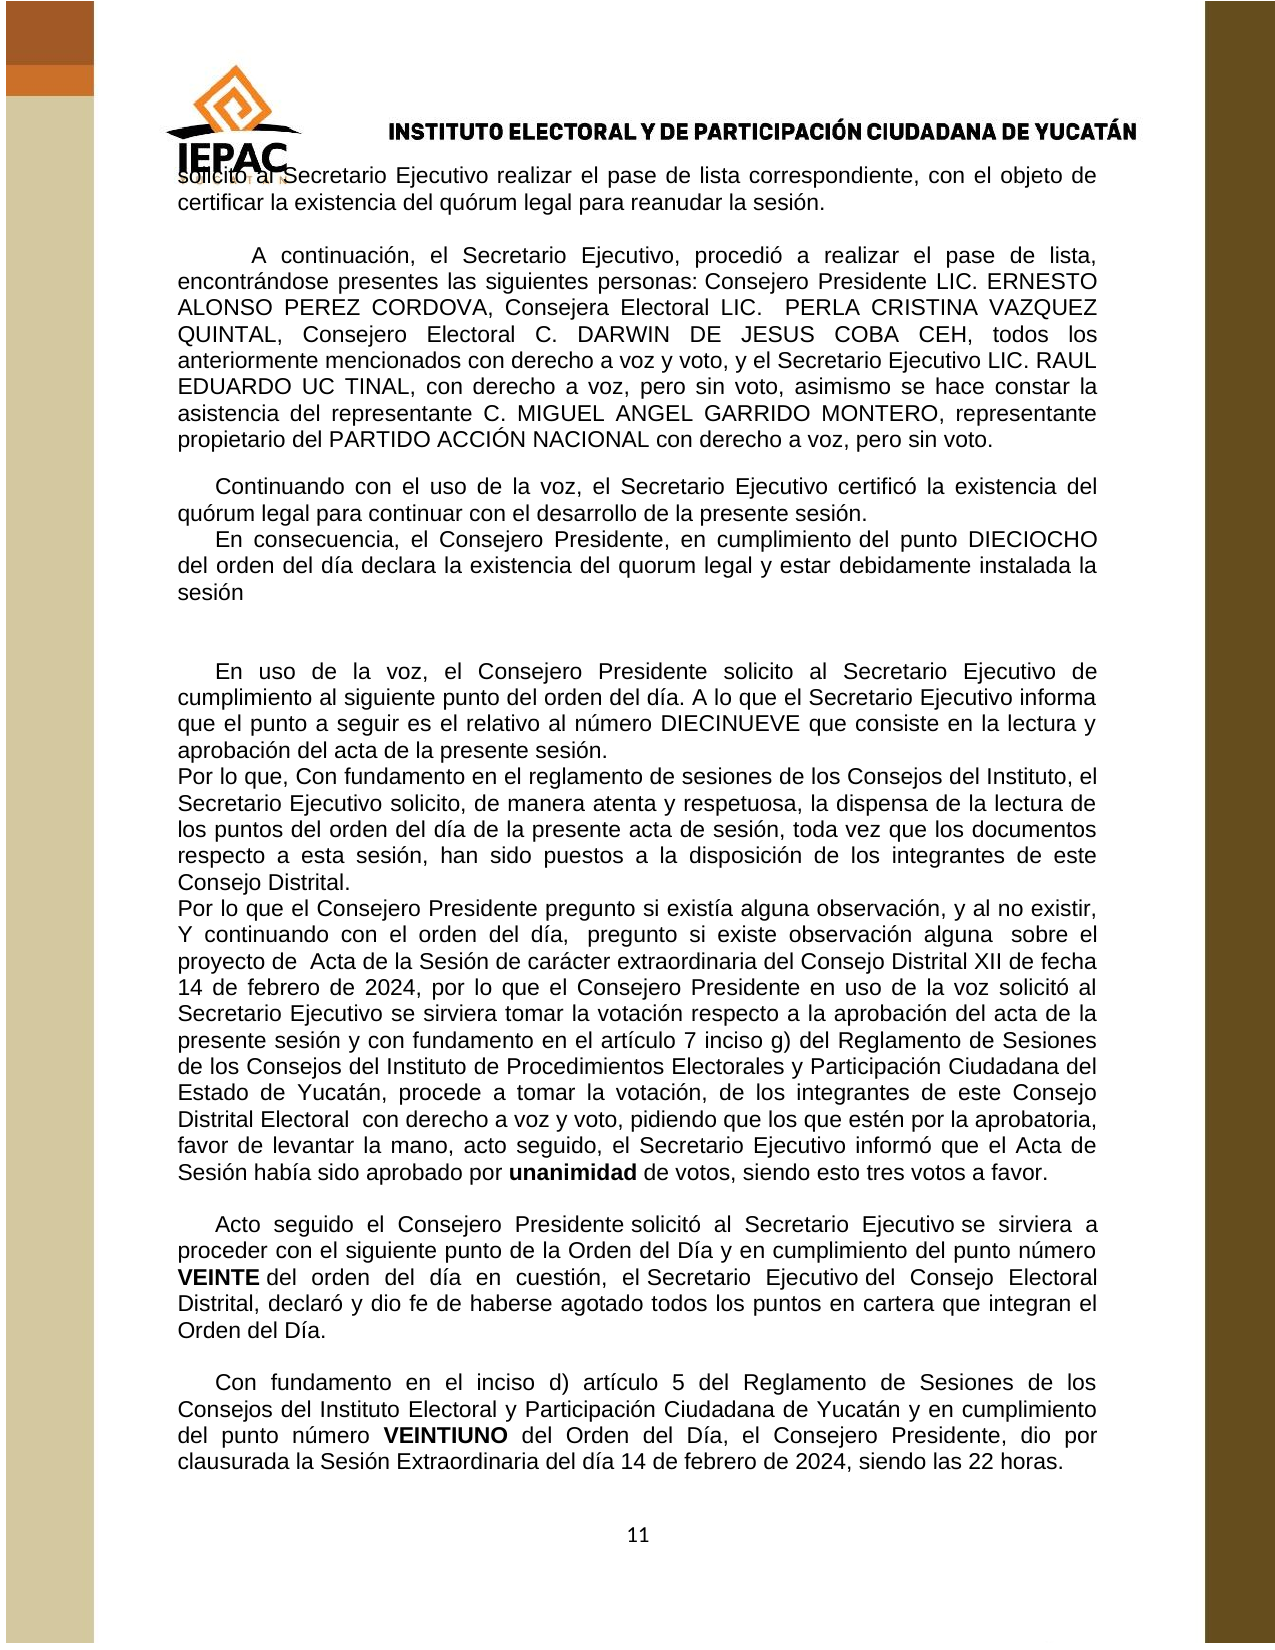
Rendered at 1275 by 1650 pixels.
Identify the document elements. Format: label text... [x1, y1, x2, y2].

text Por lo que el Consejero Presidente pregunto si existía alguna observación, y al no existir, Y continuando con el orden del día, pregunto si existe observación alguna sobre el proyecto de Acta de la Sesión de carácter extraordinaria del Consejo Distrital XII de fecha 14 de febrero de 2024, por lo que el Consejero Presidente en uso de la voz solicitó al Secretario Ejecutivo se sirviera tomar la votación respecto a la aprobación del acta de la presente sesión y con fundamento en el artículo 7 inciso g) del Reglamento de Sesiones de los Consejos del Instituto de Procedimientos Electorales y Participación Ciudadana del Estado de Yucatán, procede a tomar la votación, de los integrantes de este Consejo Distrital Electoral con derecho a voz y voto, pidiendo que los que estén por la aprobatoria, favor de levantar la mano, acto seguido, el Secretario Ejecutivo informó que el Acta de Sesión había sido aprobado por unanimidad de votos, siendo esto tres votos a favor. [177, 895, 1098, 1185]
text A continuación, el Secretario Ejecutivo, procedió a realizar el pase de lista, encontrándose presentes las siguientes personas: Consejero Presidente LIC. ERNESTO ALONSO PEREZ CORDOVA, Consejera Electoral LIC. PERLA CRISTINA VAZQUEZ QUINTAL, Consejero Electoral C. DARWIN DE JESUS COBA CEH, todos los anteriormente mencionados con derecho a voz y voto, y el Secretario Ejecutivo LIC. RAUL EDUARDO UC TINAL, con derecho a voz, pero sin voto, asimismo se hace constar la asistencia del representante C. MIGUEL ANGEL GARRIDO MONTERO, representante propietario del PARTIDO ACCIÓN NACIONAL con derecho a voz, pero sin voto. [177, 242, 1098, 452]
text Por lo que, Con fundamento en el reglamento de sesiones de los Consejos del Instituto, el Secretario Ejecutivo solicito, de manera atenta y respetuosa, la dispensa de la lectura de los puntos del orden del día de la presente acta de sesión, toda vez que los documentos respecto a esta sesión, han sido puestos a la disposición de los integrantes de este Consejo Distrital. [177, 763, 1098, 895]
picture [6, 1, 1275, 1643]
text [177, 162, 1098, 215]
text Con fundamento en el inciso d) artículo 5 del Reglamento de Sesiones de los Consejos del Instituto Electoral y Participación Ciudadana de Yucatán y en cumplimiento del punto número VEINTIUNO del Orden del Día, el Consejero Presidente, dio por clausurada la Sesión Extraordinaria del día 14 de febrero de 2024, siendo las 22 horas. [177, 1369, 1098, 1475]
text Continuando con el uso de la voz, el Secretario Ejecutivo certificó la existencia del quórum legal para continuar con el desarrollo de la presente sesión. [177, 473, 1098, 526]
text En consecuencia, el Consejero Presidente, en cumplimiento del punto DIECIOCHO del orden del día declara la existencia del quorum legal y estar debidamente instalada la sesión [177, 526, 1098, 605]
text Acto seguido el Consejero Presidente solicitó al Secretario Ejecutivo se sirviera a proceder con el siguiente punto de la Orden del Día y en cumplimiento del punto número VEINTE del orden del día en cuestión, el Secretario Ejecutivo del Consejo Electoral Distrital, declaró y dio fe de haberse agotado todos los puntos en cartera que integran el Orden del Día. [177, 1211, 1098, 1343]
text En uso de la voz, el Consejero Presidente solicito al Secretario Ejecutivo de cumplimiento al siguiente punto del orden del día. A lo que el Secretario Ejecutivo informa que el punto a seguir es el relativo al número DIECINUEVE que consiste en la lectura y aprobación del acta de la presente sesión. [177, 658, 1098, 763]
